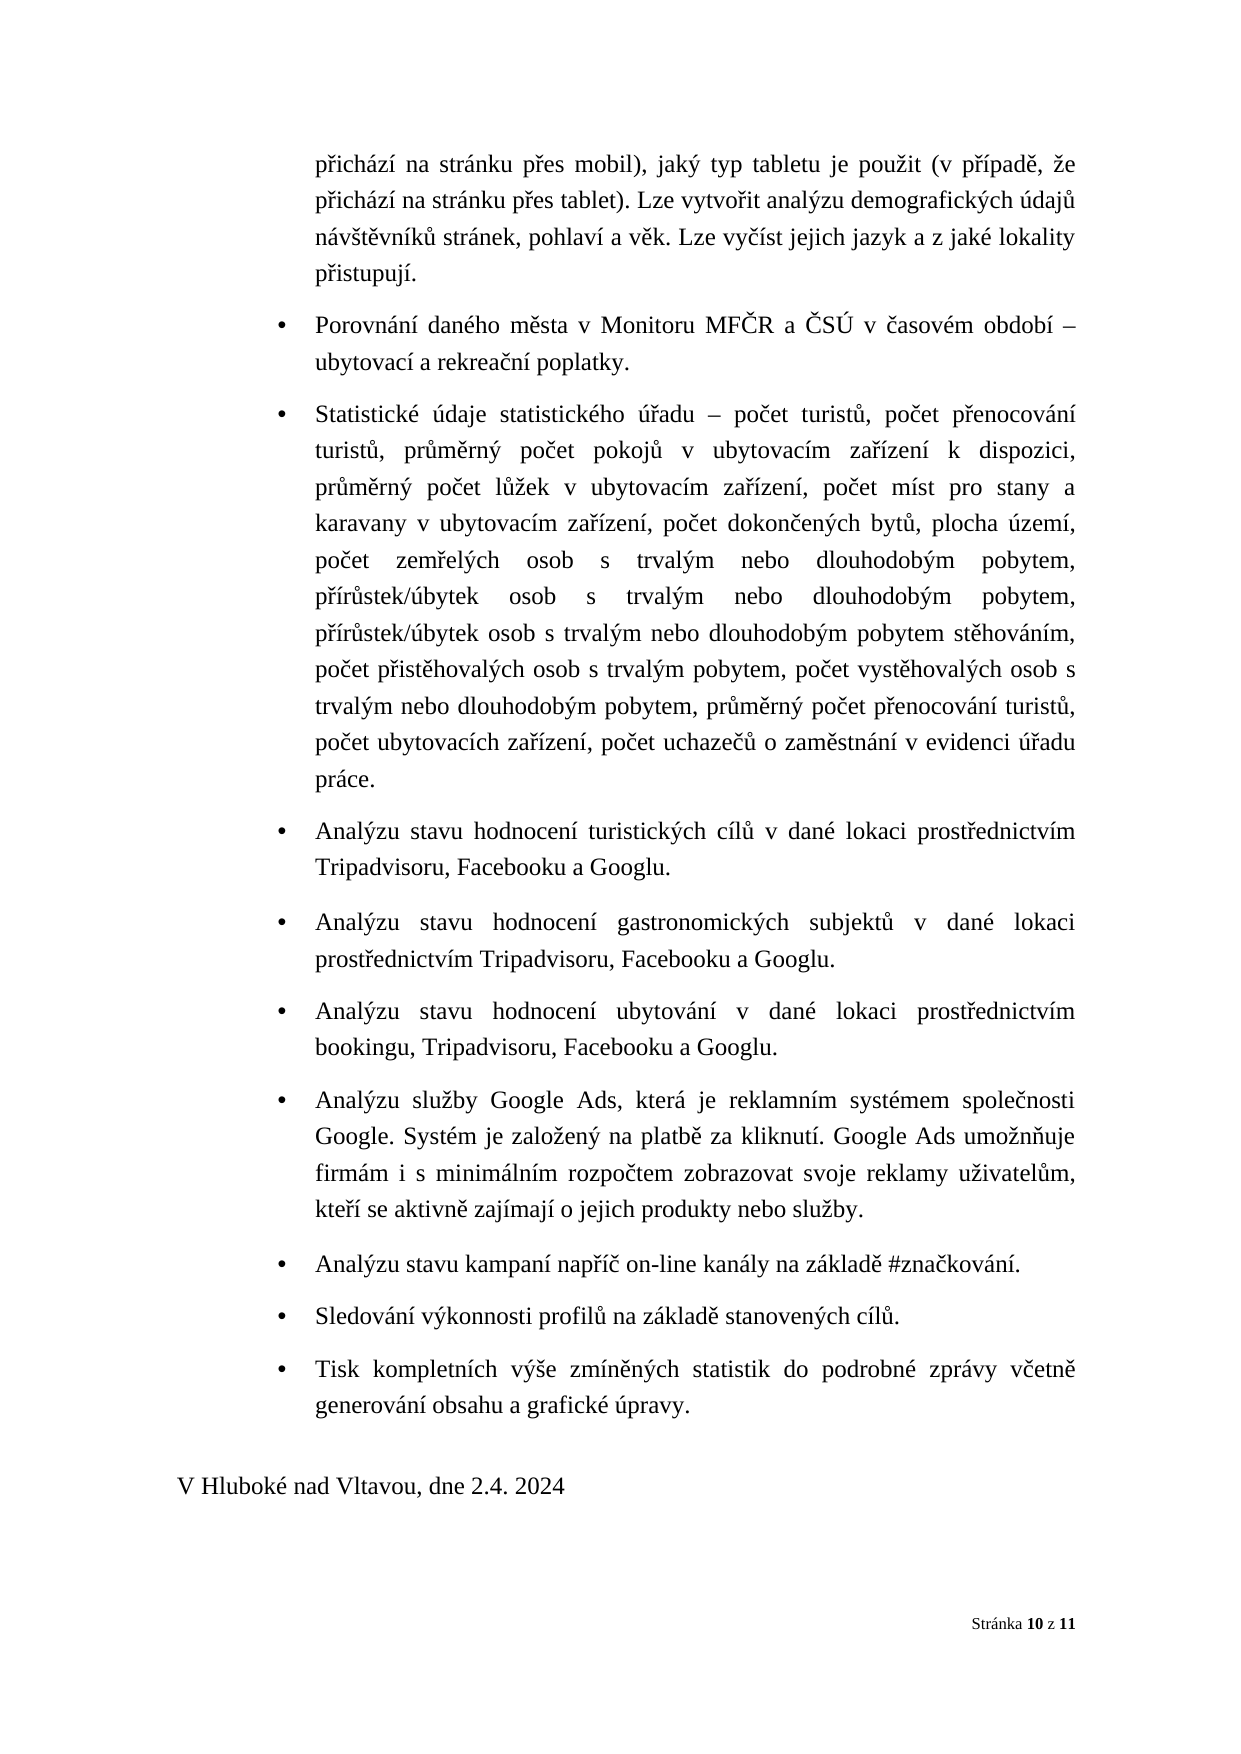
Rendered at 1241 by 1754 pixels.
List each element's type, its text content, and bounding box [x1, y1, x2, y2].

list Analýzu stavu hodnocení turistických cílů v dané lokaci prostřednictvím Tripadvisoru, Facebooku a Googlu. [277, 816, 1076, 881]
list Analýzu služby Google Ads, která je reklamním systémem společnosti Google. Systém je založený na platbě za kliknutí. Google Ads umožnňuje firmám i s minimálním rozpočtem zobrazovat svoje reklamy uživatelům, kteří se aktivně zajímají o jejich produkty nebo služby. [277, 1084, 1076, 1223]
list Analýzu stavu kampaní napříč on-line kanály na základě #značkování. [277, 1249, 1076, 1278]
text V Hluboké nad Vltavou, dne 2.4. 2024 [177, 1471, 1076, 1500]
list Tisk kompletních výše zmíněných statistik do podrobné zprávy včetně generování obsahu a grafické úpravy. [277, 1354, 1076, 1419]
list Analýzu stavu hodnocení ubytování v dané lokaci prostřednictvím bookingu, Tripadvisoru, Facebooku a Googlu. [277, 996, 1076, 1061]
list Statistické údaje statistického úřadu – počet turistů, počet přenocování turistů, průměrný počet pokojů v ubytovacím zařízení k dispozici, průměrný počet lůžek v ubytovacím zařízení, počet míst pro stany a karavany v ubytovacím zařízení, počet dokončených bytů, plocha území, počet zemřelých osob s trvalým nebo dlouhodobým pobytem, přírůstek/úbytek osob s trvalým nebo dlouhodobým pobytem, přírůstek/úbytek osob s trvalým nebo dlouhodobým pobytem stěhováním, počet přistěhovalých osob s trvalým pobytem, počet vystěhovalých osob s trvalým nebo dlouhodobým pobytem, průměrný počet přenocování turistů, počet ubytovacích zařízení, počet uchazečů o zaměstnání v evidenci úřadu práce. [277, 399, 1076, 792]
list Porovnání daného města v Monitoru MFČR a ČSÚ v časovém období – ubytovací a rekreační poplatky. [277, 310, 1076, 376]
list Analýzu stavu hodnocení gastronomických subjektů v dané lokaci prostřednictvím Tripadvisoru, Facebooku a Googlu. [277, 907, 1076, 972]
list Sledování výkonnosti profilů na základě stanovených cílů. [277, 1301, 1076, 1330]
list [277, 149, 1076, 287]
